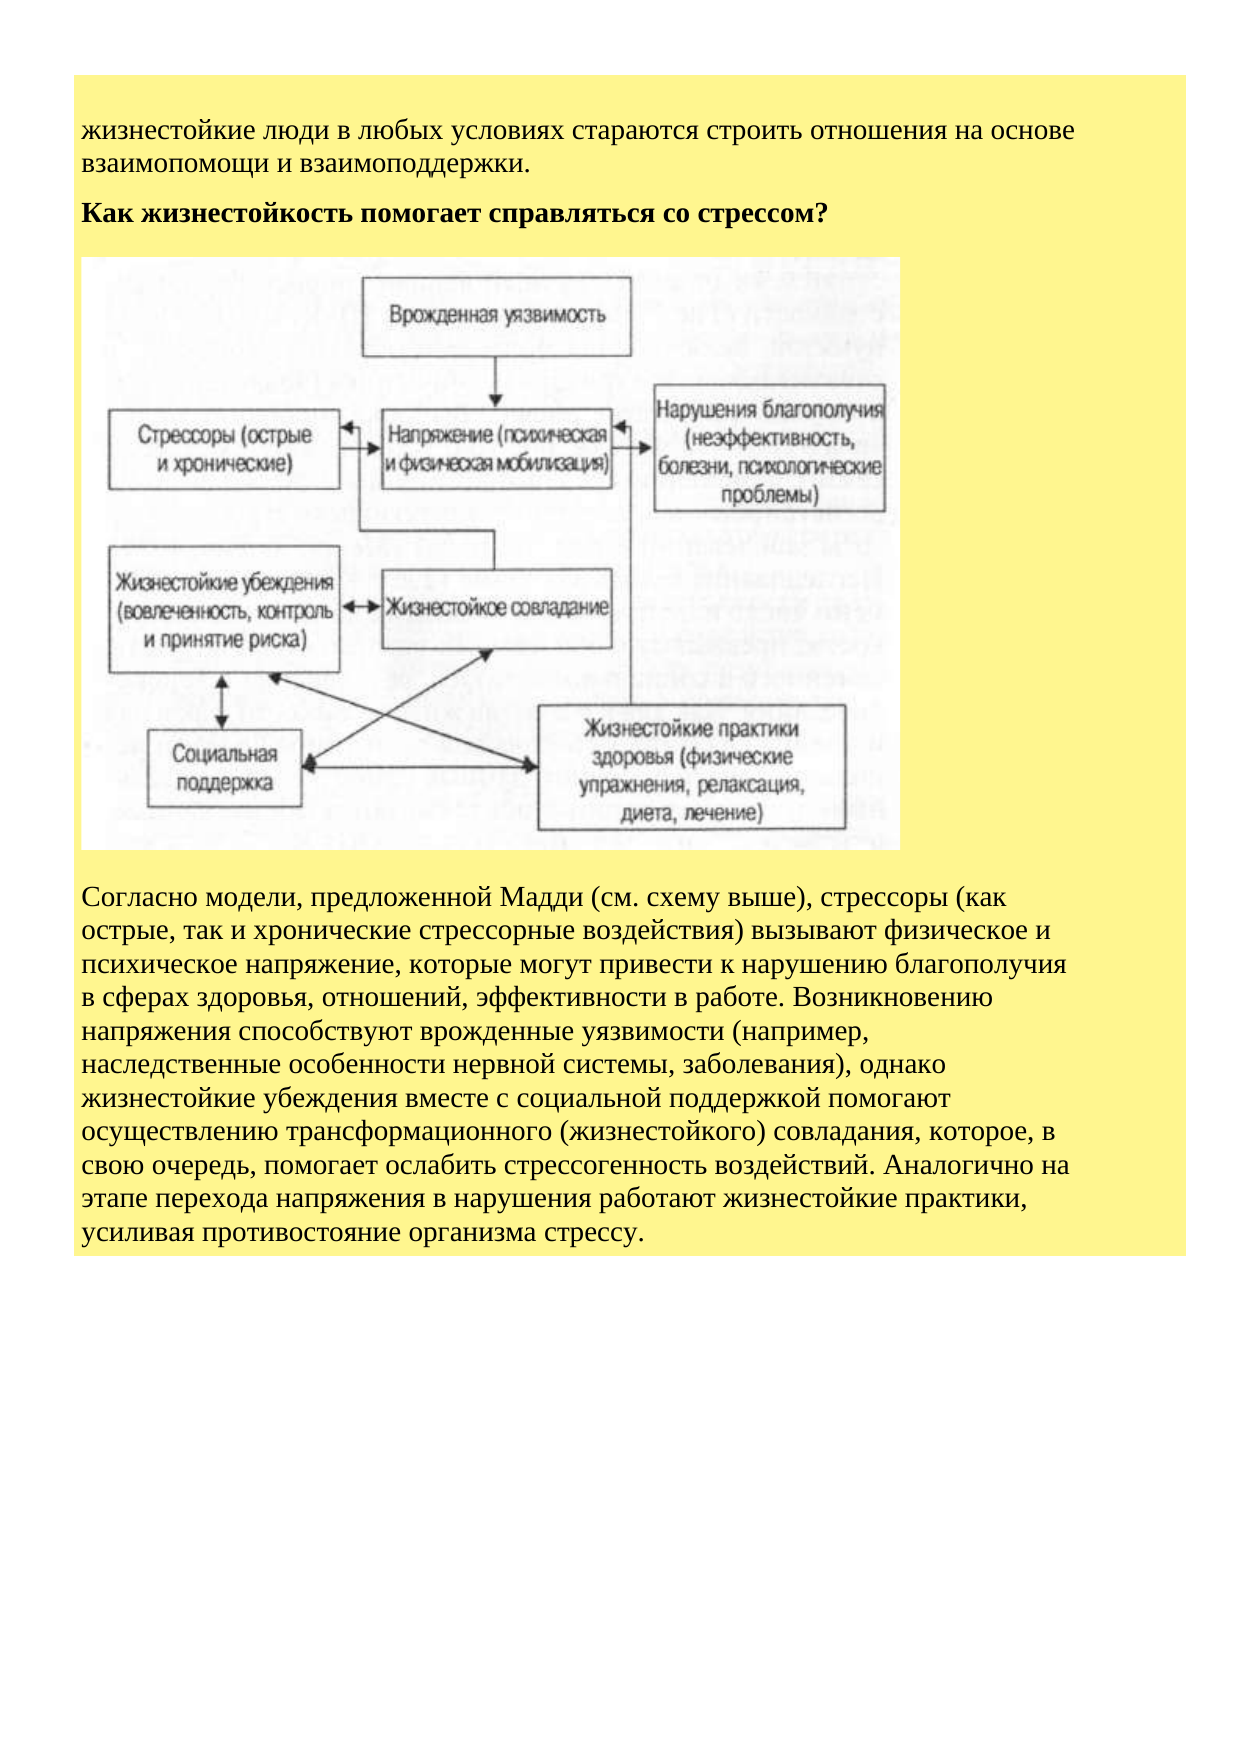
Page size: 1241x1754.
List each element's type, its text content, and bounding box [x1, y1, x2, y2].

picture [81, 257, 901, 850]
table_cell Как жизнестойкость помогает справляться со стрессом? Согласно модели, предложенной Мадди (см. схему выше), стрессоры (как острые, так и хронические стрессорные воздействия) вызывают физическое и психическое напряжение, которые могут привести к нарушению благополучия в сферах здоровья, отношений, эффективности в работе. Возникновению напряжения способствуют врожденные уязвимости (например, наследственные особенности нервной системы, заболевания), однако жизнестойкие убеждения вместе с социальной поддержкой помогают осуществлению трансформационного (жизнестойкого) совладания, которое, в свою очередь, помогает ослабить стрессогенность воздействий. Аналогично на этапе перехода напряжения в нарушения работают жизнестойкие практики, усиливая противостояние организма стрессу. [74, 187, 1186, 1256]
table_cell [74, 75, 1186, 187]
